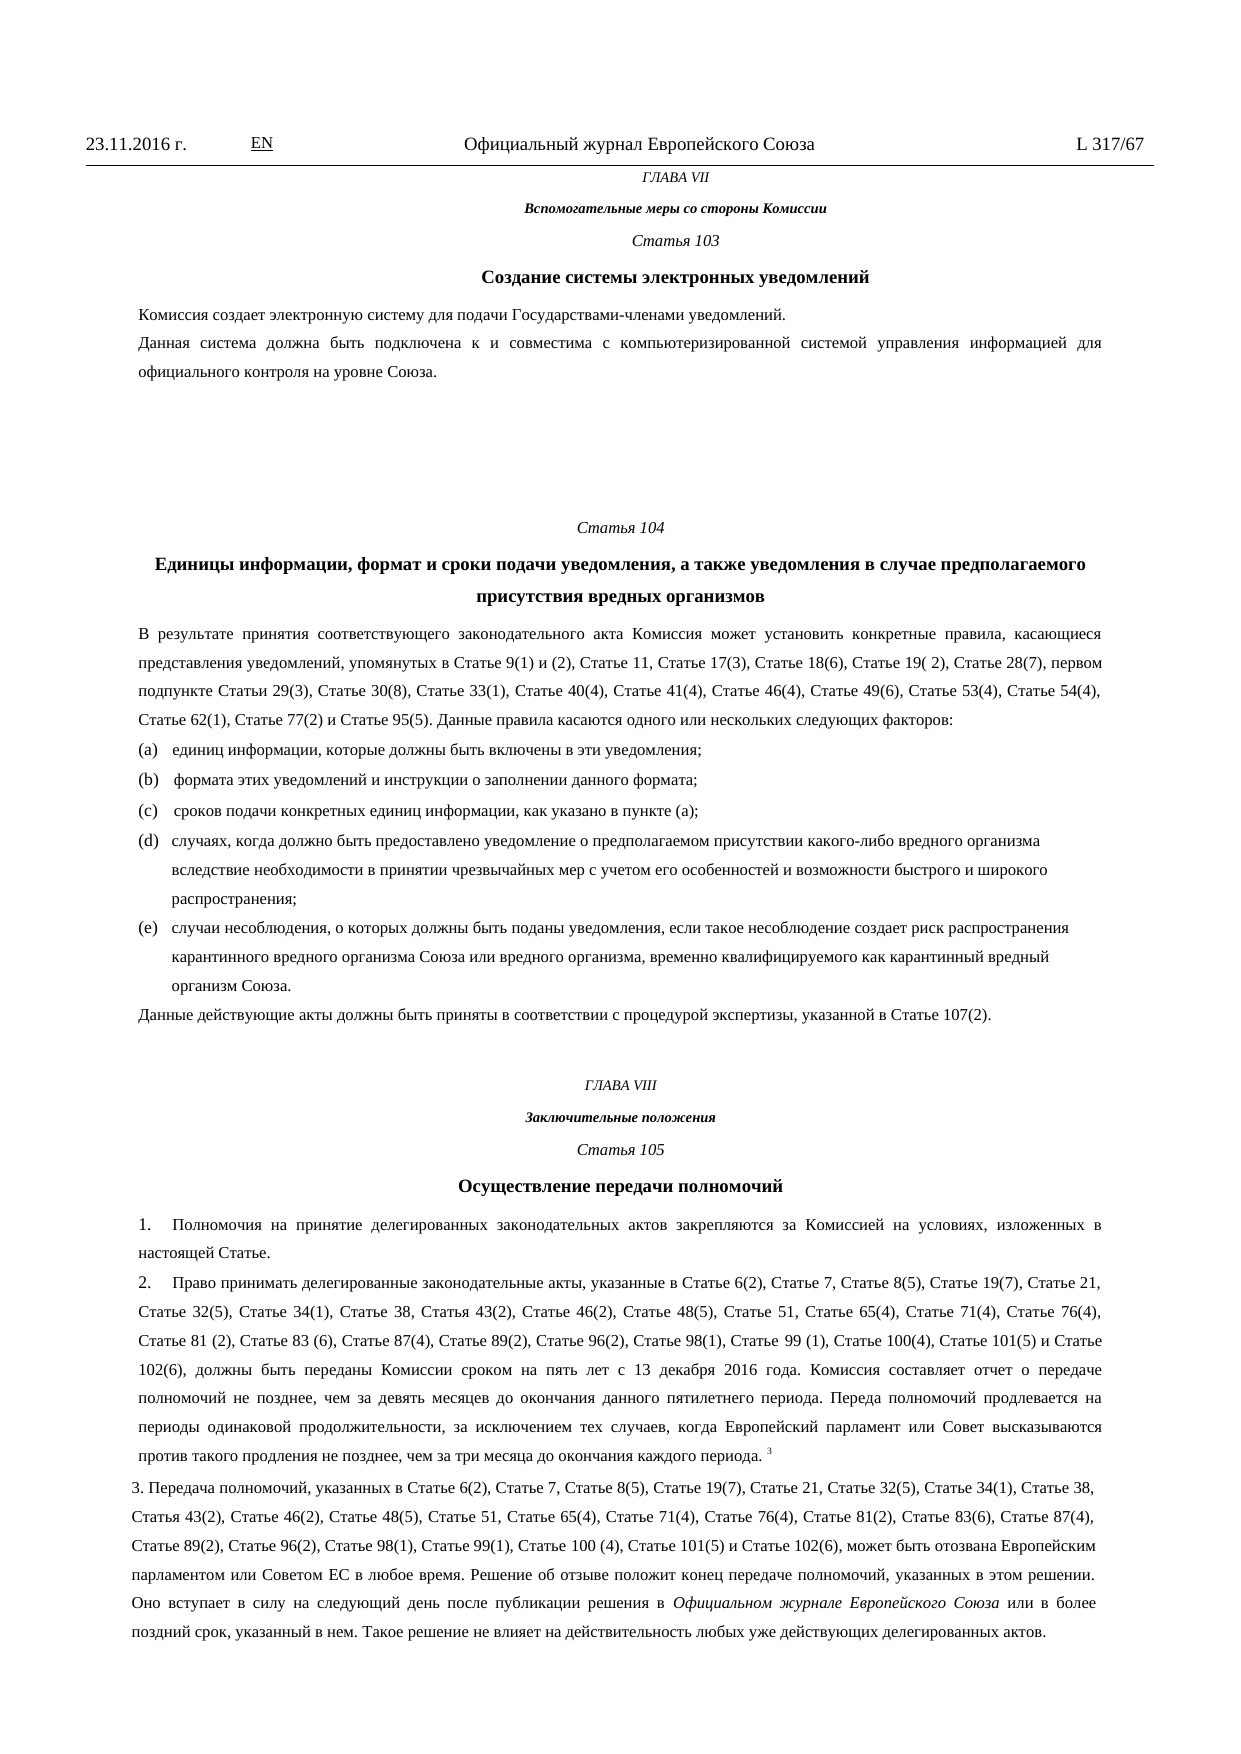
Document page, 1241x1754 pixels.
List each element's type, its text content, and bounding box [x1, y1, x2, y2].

list Полномочия на принятие делегированных законодательных актов закрепляются за Комиссией на условиях, изложенных в настоящей Статье. [138, 1213, 1103, 1262]
text Статья 104 [138, 518, 1103, 537]
text Комиссия создает электронную систему для подачи Государствами-членами уведомлений. [138, 304, 1102, 324]
list случаях, когда должно быть предоставлено уведомление о предполагаемом присутствии какого-либо вредного организма вследствие необходимости в принятии чрезвычайных мер с учетом его особенностей и возможности быстрого и широкого распространения; [138, 830, 1103, 908]
list сроков подачи конкретных единиц информации, как указано в пункте (а); [138, 799, 1103, 820]
text Вспомогательные меры со стороны Комиссии [248, 200, 1102, 216]
text 3. Передача полномочий, указанных в Статье 6(2), Статье 7, Статье 8(5), Статье 19(7), Статье 21, Статье 32(5), Статье 34(1), Статье 38, Статья 43(2), Статье 46(2), Статье 48(5), Статье 51, Статье 65(4), Статье 71(4), Статье 76(4), Статье 81(2), Статье 83(6), Статье 87(4), Статье 89(2), Статье 96(2), Статье 98(1), Статье 99(1), Статье 100 (4), Статье 101(5) и Статье 102(6), может быть отозвана Европейским парламентом или Советом ЕС в любое время. Решение об отзыве положит конец передаче полномочий, указанных в этом решении. Оно вступает в силу на следующий день после публикации решения в Официальном журнале Европейского Союза или в более поздний срок, указанный в нем. Такое решение не влияет на действительность любых уже действующих делегированных актов. [131, 1478, 1096, 1641]
text ГЛАВА VII [248, 168, 1102, 185]
text ГЛАВА VIII [138, 1077, 1103, 1094]
text Данная система должна быть подключена к и совместима с компьютеризированной системой управления информацией для официального контроля на уровне Союза. [138, 333, 1102, 381]
text Создание системы электронных уведомлений [248, 266, 1102, 288]
text Данные действующие акты должны быть приняты в соответствии с процедурой экспертизы, указанной в Статье 107(2). [138, 1005, 1103, 1024]
list случаи несоблюдения, о которых должны быть поданы уведомления, если такое несоблюдение создает риск распространения карантинного вредного организма Союза или вредного организма, временно квалифицируемого как карантинный вредный организм Союза. [138, 917, 1103, 995]
text присутствия вредных организмов [138, 585, 1103, 607]
text EN [251, 133, 1103, 152]
list формата этих уведомлений и инструкции о заполнении данного формата; [138, 769, 1103, 789]
text Заключительные положения [138, 1108, 1103, 1125]
text В результате принятия соответствующего законодательного акта Комиссия может установить конкретные правила, касающиеся представления уведомлений, упомянутых в Статье 9(1) и (2), Статье 11, Статье 17(3), Статье 18(6), Статье 19( 2), Статье 28(7), первом подпункте Статьи 29(3), Статье 30(8), Статье 33(1), Статье 40(4), Статье 41(4), Статье 46(4), Статье 49(6), Статье 53(4), Статье 54(4), Статье 62(1), Статье 77(2) и Статье 95(5). Данные правила касаются одного или нескольких следующих факторов: [138, 624, 1103, 729]
text 23.11.2016 г. [86, 132, 187, 154]
text Статья 105 [138, 1140, 1103, 1159]
text Единицы информации, формат и сроки подачи уведомления, а также уведомления в случае предполагаемого [138, 553, 1103, 574]
text Статья 103 [248, 231, 1102, 250]
list единиц информации, которые должны быть включены в эти уведомления; [138, 739, 1103, 759]
list Право принимать делегированные законодательные акты, указанные в Статье 6(2), Статье 7, Статье 8(5), Статье 19(7), Статье 21, Статье 32(5), Статье 34(1), Статье 38, Статья 43(2), Статье 46(2), Статье 48(5), Статье 51, Статье 65(4), Статье 71(4), Статье 76(4), Статье 81 (2), Статье 83 (6), Статье 87(4), Статье 89(2), Статье 96(2), Статье 98(1), Статье 99 (1), Статье 100(4), Статье 101(5) и Статье 102(6), должны быть переданы Комиссии сроком на пять лет с 13 декабря 2016 года. Комиссия составляет отчет о передаче полномочий не позднее, чем за девять месяцев до окончания данного пятилетнего периода. Переда полномочий продлевается на периоды одинаковой продолжительности, за исключением тех случаев, когда Европейский парламент или Совет высказываются против такого продления не позднее, чем за три месяца до окончания каждого периода. 3 [138, 1272, 1103, 1465]
text L 317/67 [1076, 133, 1144, 154]
text Осуществление передачи полномочий [138, 1175, 1103, 1196]
